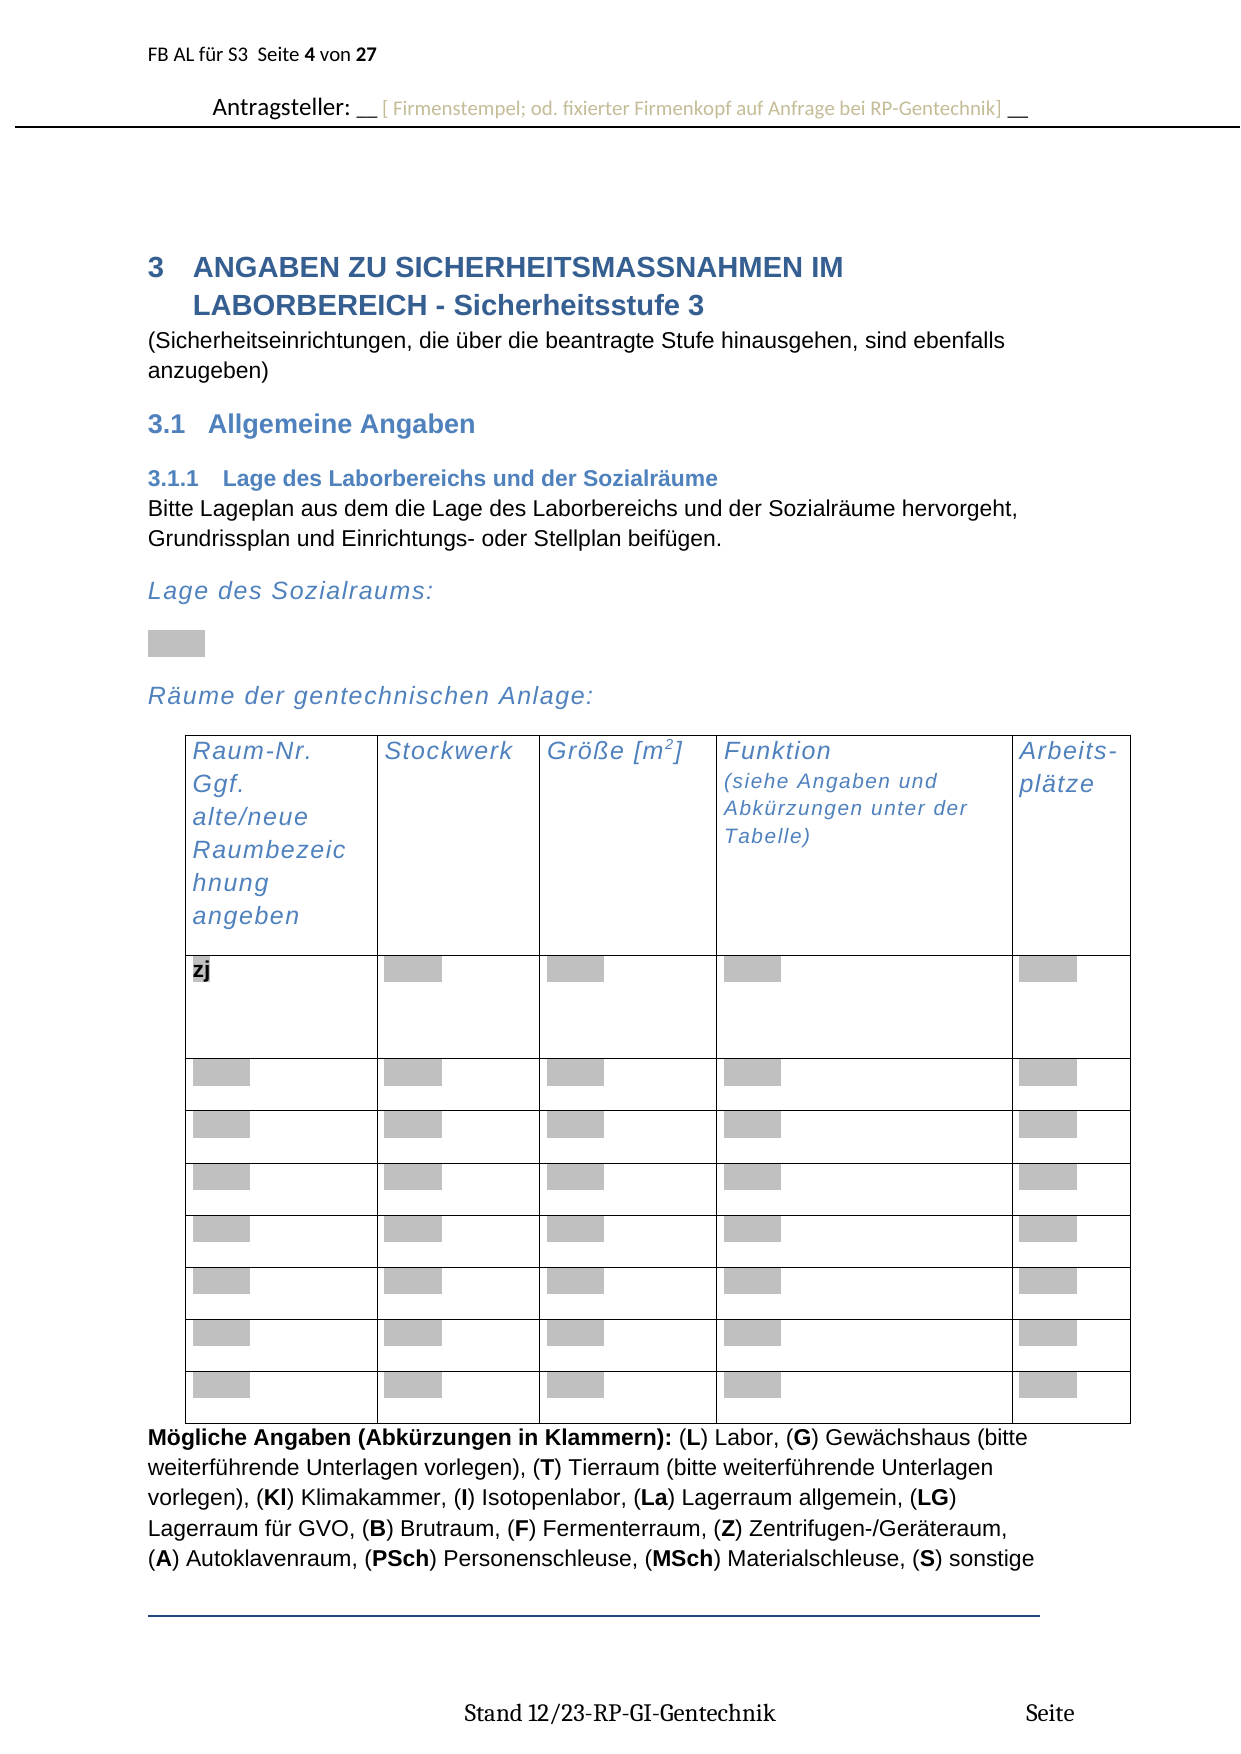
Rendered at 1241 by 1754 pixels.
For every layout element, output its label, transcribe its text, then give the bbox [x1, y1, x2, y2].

table_cell [1013, 1372, 1130, 1423]
table_cell [717, 1059, 1012, 1110]
table_cell [378, 1216, 539, 1267]
table_cell [186, 1059, 377, 1110]
table_cell [717, 1320, 1012, 1371]
table_cell [717, 956, 1012, 1058]
table_header Stockwerk [378, 736, 539, 955]
table_cell [1013, 1320, 1130, 1371]
table_cell [1013, 1059, 1130, 1110]
table_header Größe [m2] [540, 736, 716, 955]
text (Sicherheitseinrichtungen, die über die beantragte Stufe hinausgehen, sind ebenfalls anzugeben) [148, 327, 1039, 383]
table_cell [378, 956, 539, 1058]
table_cell [540, 956, 716, 1058]
subtitle Allgemeine Angaben [148, 408, 1039, 439]
subtitle Räume der gentechnischen Anlage: [148, 681, 1039, 710]
subtitle Lage des Sozialraums: [148, 576, 1039, 605]
table_cell zj [186, 956, 377, 1058]
table_cell [540, 1059, 716, 1110]
table_cell [540, 1111, 716, 1162]
table_cell [378, 1164, 539, 1214]
table_cell [1013, 1268, 1130, 1319]
table_cell [378, 1111, 539, 1162]
table_cell [540, 1216, 716, 1267]
table_cell [186, 1372, 377, 1423]
table_cell [186, 1268, 377, 1319]
table_cell [378, 1372, 539, 1423]
table_cell [186, 1320, 377, 1371]
table_cell [717, 1372, 1012, 1423]
table_header Funktion (siehe Angaben und Abkürzungen unter der Tabelle) [717, 736, 1012, 955]
subtitle ANGABEN ZU SICHERHEITSMASSNAHMEN IM LABORBEREICH - Sicherheitsstufe 3 [148, 250, 1039, 322]
subtitle Lage des Laborbereichs und der Sozialräume [148, 465, 1039, 491]
table_cell [540, 1268, 716, 1319]
table_cell [540, 1164, 716, 1214]
table_header Raum-Nr. Ggf. alte/neue Raumbezeichnung angeben [186, 736, 377, 955]
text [148, 1424, 1039, 1571]
table_cell [378, 1059, 539, 1110]
text Bitte Lageplan aus dem die Lage des Laborbereichs und der Sozialräume hervorgeht, Grundrissplan und Einrichtungs- oder Stellplan beifügen. [148, 495, 1039, 552]
table_cell [378, 1268, 539, 1319]
table_cell [540, 1320, 716, 1371]
table_cell [186, 1164, 377, 1214]
table_cell [540, 1372, 716, 1423]
table_cell [378, 1320, 539, 1371]
table_cell [186, 1216, 377, 1267]
table_header Arbeitsplätze [1013, 736, 1130, 955]
table_cell [717, 1216, 1012, 1267]
table_cell [717, 1164, 1012, 1214]
table_cell [1013, 1111, 1130, 1162]
table_cell [1013, 1216, 1130, 1267]
table_cell [1013, 1164, 1130, 1214]
table_cell [717, 1111, 1012, 1162]
table_cell [717, 1268, 1012, 1319]
table_cell [186, 1111, 377, 1162]
table_cell [1013, 956, 1130, 1058]
